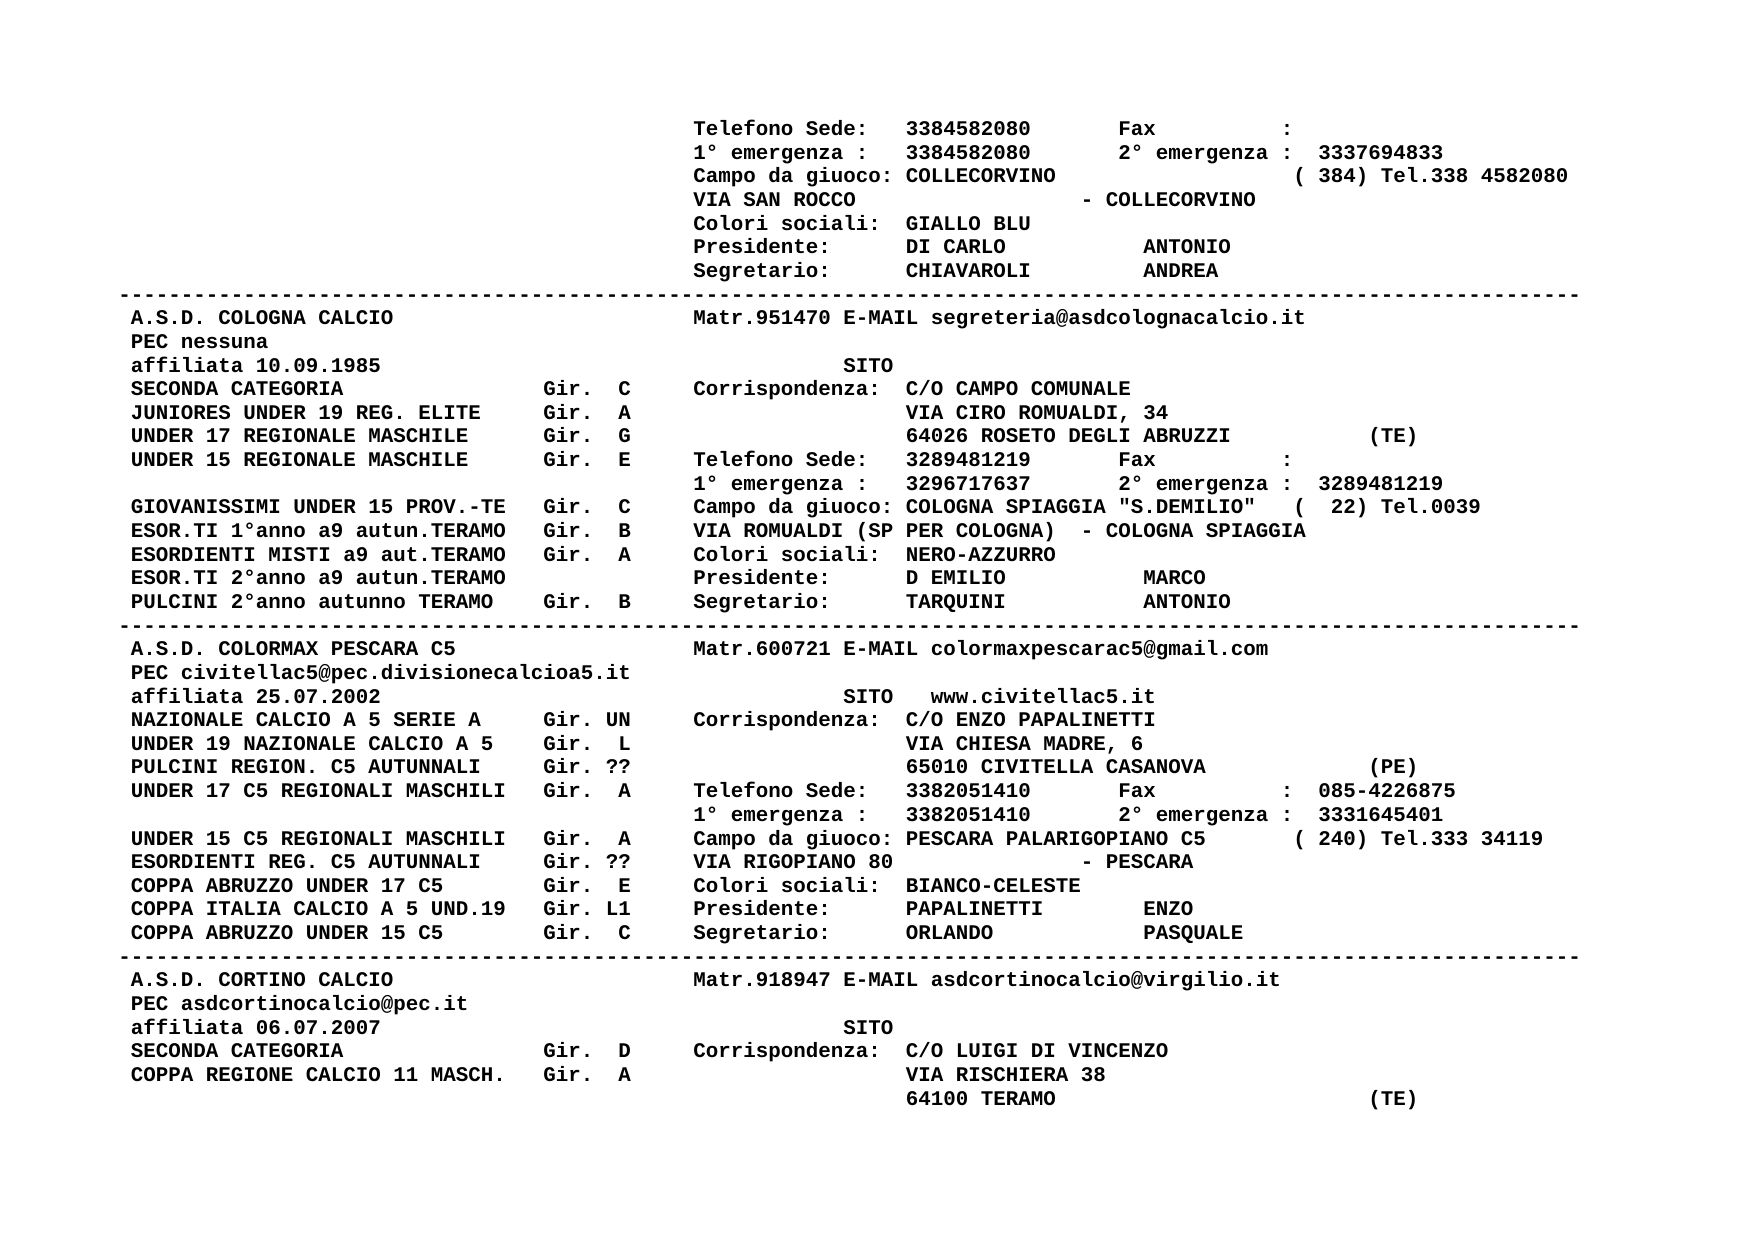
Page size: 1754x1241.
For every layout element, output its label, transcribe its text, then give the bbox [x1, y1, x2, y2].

text ESORDIENTI MISTI a9 aut.TERAMO Gir. A Colori sociali: NERO-AZZURRO [118, 544, 1606, 567]
text COPPA REGIONE CALCIO 11 MASCH. Gir. A VIA RISCHIERA 38 [118, 1064, 1606, 1088]
text PULCINI REGION. C5 AUTUNNALI Gir. ?? 65010 CIVITELLA CASANOVA (PE) [118, 757, 1606, 780]
text JUNIORES UNDER 19 REG. ELITE Gir. A VIA CIRO ROMUALDI, 34 [118, 402, 1606, 426]
text Presidente: DI CARLO ANTONIO [118, 236, 1606, 260]
text A.S.D. COLOGNA CALCIO Matr.951470 E-MAIL segreteria@asdcolognacalcio.it [118, 307, 1606, 331]
text UNDER 15 REGIONALE MASCHILE Gir. E Telefono Sede: 3289481219 Fax : [118, 449, 1606, 473]
text COPPA ABRUZZO UNDER 17 C5 Gir. E Colori sociali: BIANCO-CELESTE [118, 875, 1606, 898]
text UNDER 17 C5 REGIONALI MASCHILI Gir. A Telefono Sede: 3382051410 Fax : 085-4226875 [118, 780, 1606, 804]
text PULCINI 2°anno autunno TERAMO Gir. B Segretario: TARQUINI ANTONIO [118, 591, 1606, 615]
text PEC nessuna [118, 331, 1606, 354]
text COPPA ITALIA CALCIO A 5 UND.19 Gir. L1 Presidente: PAPALINETTI ENZO [118, 898, 1606, 922]
text SECONDA CATEGORIA Gir. D Corrispondenza: C/O LUIGI DI VINCENZO [118, 1040, 1606, 1064]
text PEC asdcortinocalcio@pec.it [118, 993, 1606, 1017]
text affiliata 10.09.1985 SITO [118, 354, 1606, 378]
text NAZIONALE CALCIO A 5 SERIE A Gir. UN Corrispondenza: C/O ENZO PAPALINETTI [118, 709, 1606, 733]
text Telefono Sede: 3384582080 Fax : [118, 118, 1606, 142]
text 1° emergenza : 3382051410 2° emergenza : 3331645401 [118, 804, 1606, 827]
text UNDER 19 NAZIONALE CALCIO A 5 Gir. L VIA CHIESA MADRE, 6 [118, 733, 1606, 757]
text UNDER 15 C5 REGIONALI MASCHILI Gir. A Campo da giuoco: PESCARA PALARIGOPIANO C5 ( 240) Tel.333 34119 [118, 827, 1606, 851]
text UNDER 17 REGIONALE MASCHILE Gir. G 64026 ROSETO DEGLI ABRUZZI (TE) [118, 426, 1606, 449]
text --------------------------------------------------------------------------------------------------------------------- [118, 946, 1606, 969]
text A.S.D. COLORMAX PESCARA C5 Matr.600721 E-MAIL colormaxpescarac5@gmail.com [118, 638, 1606, 662]
text --------------------------------------------------------------------------------------------------------------------- [118, 284, 1606, 307]
text Campo da giuoco: COLLECORVINO ( 384) Tel.338 4582080 [118, 165, 1606, 189]
text affiliata 06.07.2007 SITO [118, 1017, 1606, 1040]
text Colori sociali: GIALLO BLU [118, 213, 1606, 236]
text A.S.D. CORTINO CALCIO Matr.918947 E-MAIL asdcortinocalcio@virgilio.it [118, 969, 1606, 993]
text affiliata 25.07.2002 SITO www.civitellac5.it [118, 686, 1606, 709]
text ESOR.TI 1°anno a9 autun.TERAMO Gir. B VIA ROMUALDI (SP PER COLOGNA) - COLOGNA SPIAGGIA [118, 520, 1606, 544]
text 1° emergenza : 3296717637 2° emergenza : 3289481219 [118, 473, 1606, 496]
text 1° emergenza : 3384582080 2° emergenza : 3337694833 [118, 142, 1606, 165]
text COPPA ABRUZZO UNDER 15 C5 Gir. C Segretario: ORLANDO PASQUALE [118, 922, 1606, 946]
text GIOVANISSIMI UNDER 15 PROV.-TE Gir. C Campo da giuoco: COLOGNA SPIAGGIA "S.DEMILIO" ( 22) Tel.0039 [118, 496, 1606, 520]
text Segretario: CHIAVAROLI ANDREA [118, 260, 1606, 284]
text ESOR.TI 2°anno a9 autun.TERAMO Presidente: D EMILIO MARCO [118, 567, 1606, 591]
text --------------------------------------------------------------------------------------------------------------------- [118, 615, 1606, 638]
text PEC civitellac5@pec.divisionecalcioa5.it [118, 662, 1606, 686]
text VIA SAN ROCCO - COLLECORVINO [118, 189, 1606, 213]
text ESORDIENTI REG. C5 AUTUNNALI Gir. ?? VIA RIGOPIANO 80 - PESCARA [118, 851, 1606, 875]
text 64100 TERAMO (TE) [118, 1088, 1606, 1111]
text SECONDA CATEGORIA Gir. C Corrispondenza: C/O CAMPO COMUNALE [118, 378, 1606, 402]
